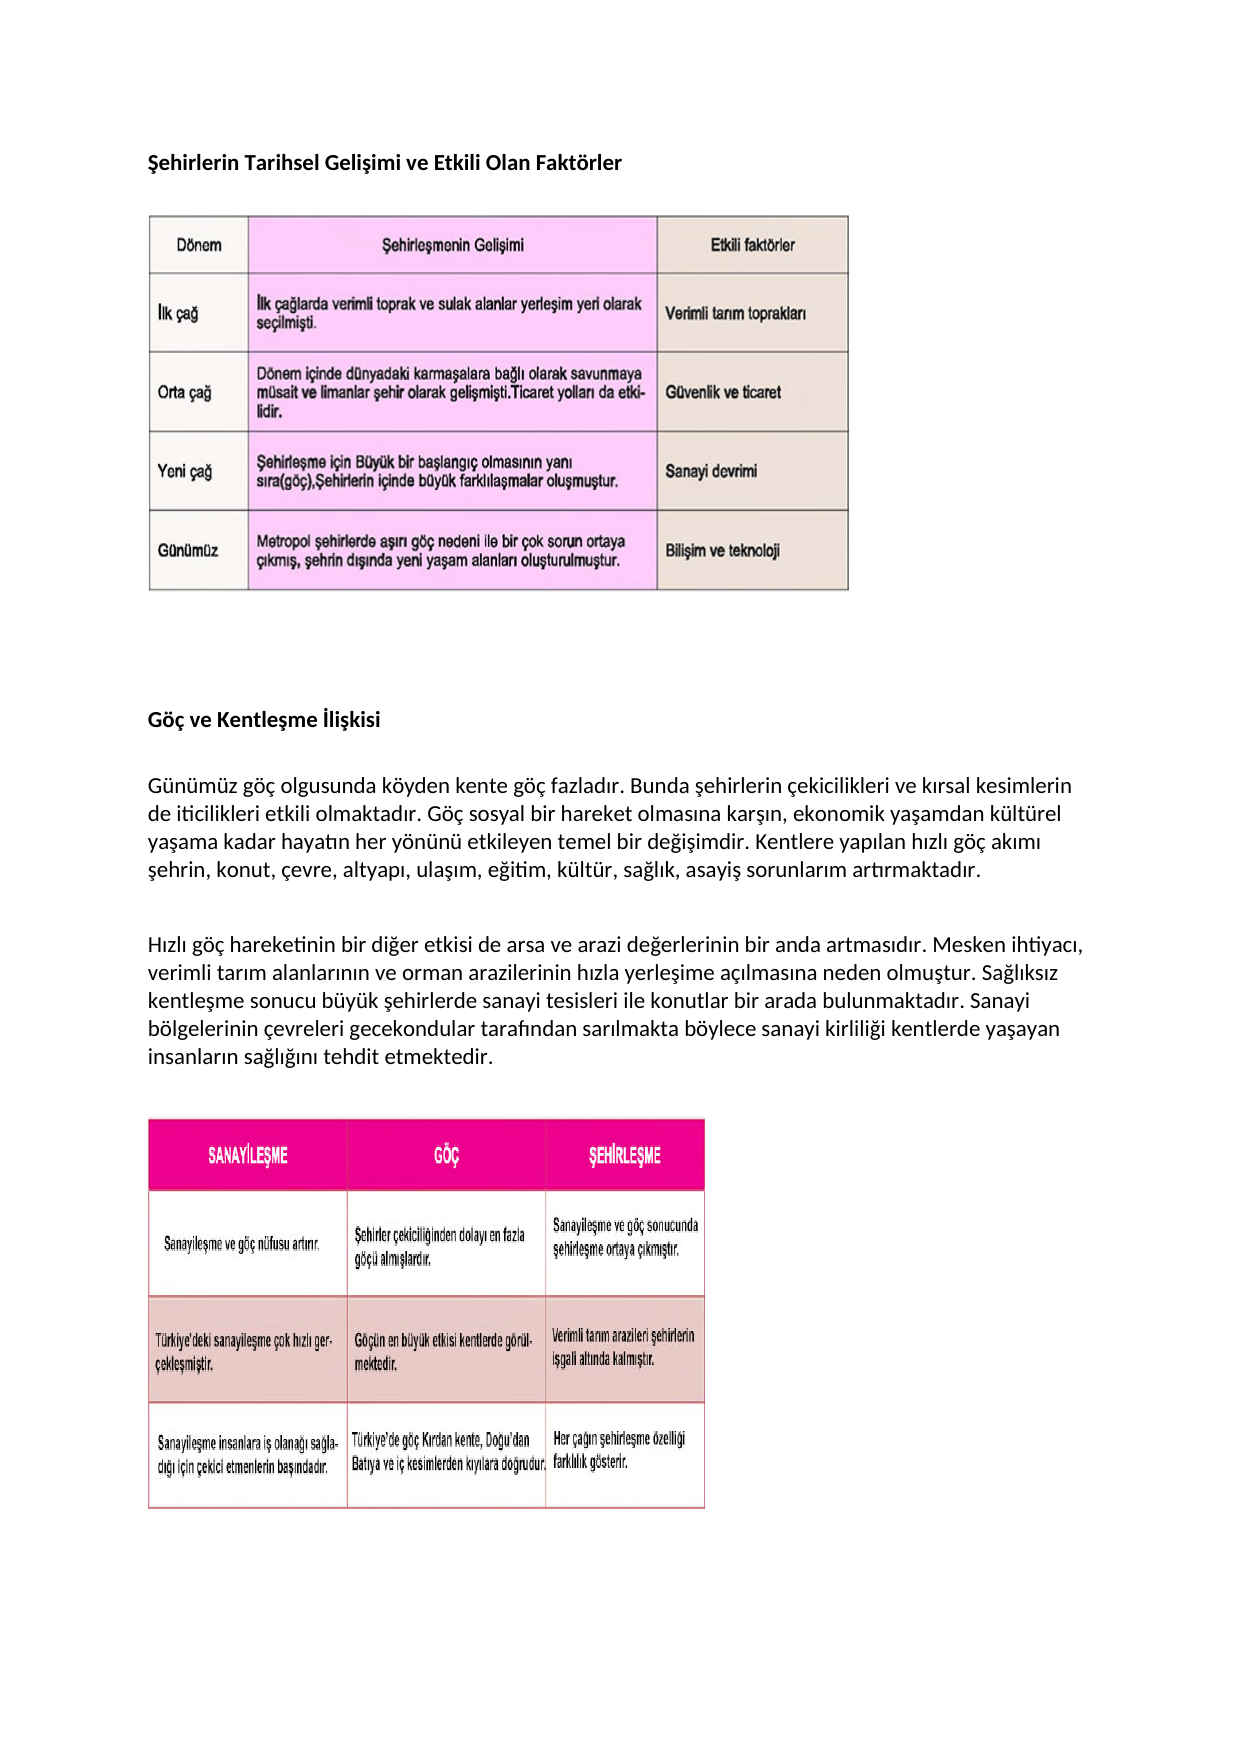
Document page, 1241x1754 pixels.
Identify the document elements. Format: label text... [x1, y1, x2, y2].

subtitle Şehirlerin Tarihsel Gelişimi ve Etkili Olan Faktörler [148, 148, 1093, 176]
picture [147, 1116, 705, 1511]
text Hızlı göç hareketinin bir diğer etkisi de arsa ve arazi değerlerinin bir anda artmasıdır. Mesken ihtiyacı, verimli tarım alanlarının ve orman arazilerinin hızla yerleşime açılmasına neden olmuştur. Sağlıksız kentleşme sonucu büyük şehirlerde sanayi tesisleri ile konutlar bir arada bulunmaktadır. Sanayi bölgelerinin çevreleri gecekondular tarafından sarılmakta böylece sanayi kirliliği kentlerde yaşayan insanların sağlığını tehdit etmektedir. [148, 930, 1093, 1070]
picture [147, 213, 851, 594]
subtitle Göç ve Kentleşme İlişkisi [148, 706, 1093, 734]
text Günümüz göç olgusunda köyden kente göç fazladır. Bunda şehirlerin çekicilikleri ve kırsal kesimlerin de iticilikleri etkili olmaktadır. Göç sosyal bir hareket olmasına karşın, ekonomik yaşamdan kültürel yaşama kadar hayatın her yönünü etkileyen temel bir değişimdir. Kentlere yapılan hızlı göç akımı şehrin, konut, çevre, altyapı, ulaşım, eğitim, kültür, sağlık, asayiş sorunlarım artırmaktadır. [148, 771, 1093, 883]
